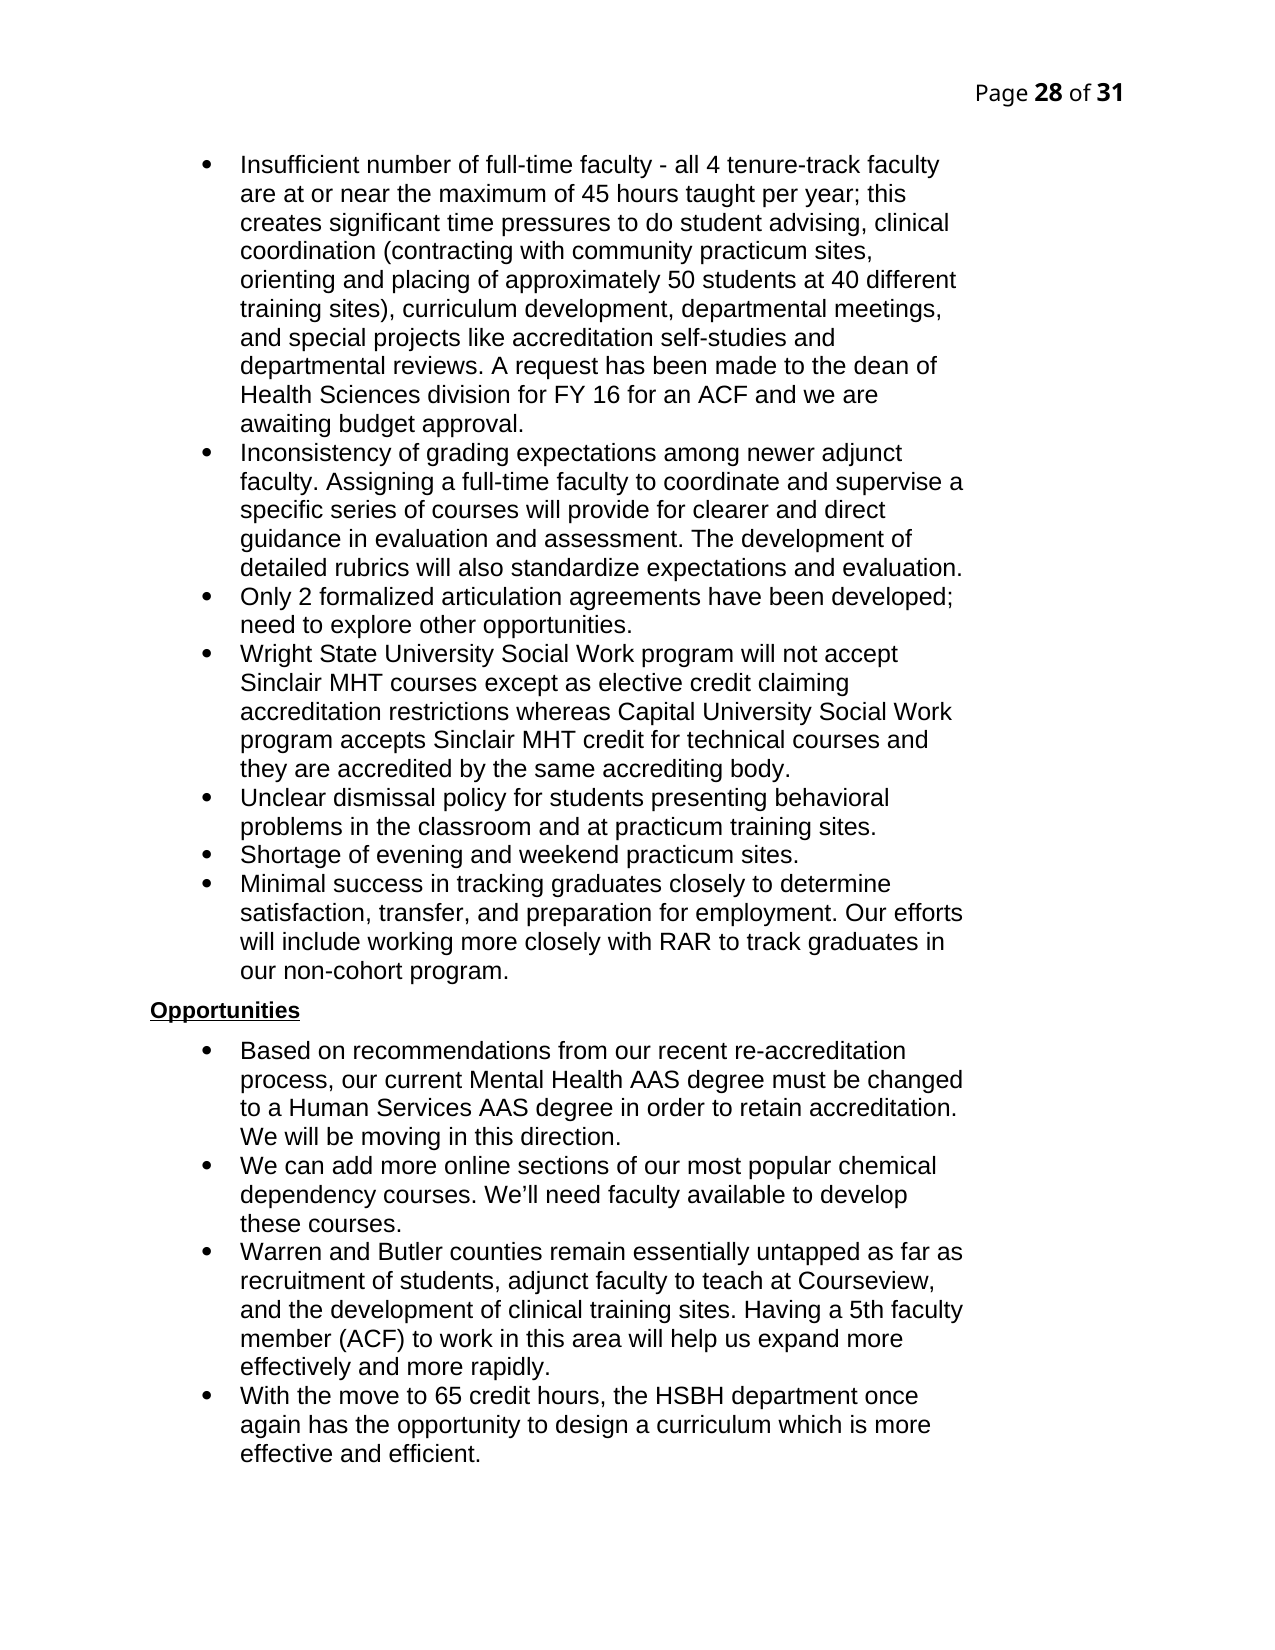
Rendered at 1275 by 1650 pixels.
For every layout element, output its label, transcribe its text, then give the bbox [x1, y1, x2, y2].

list Insufficient number of full-time faculty - all 4 tenure-track faculty are at or near the maximum of 45 hours taught per year; this creates significant time pressures to do student advising, clinical coordination (contracting with community practicum sites, orienting and placing of approximately 50 students at 40 different training sites), curriculum development, departmental meetings, and special projects like accreditation self-studies and departmental reviews. A request has been made to the dean of Health Sciences division for FY 16 for an ACF and we are awaiting budget approval. [202, 150, 975, 438]
list Shortage of evening and weekend practicum sites. [202, 841, 975, 869]
text Opportunities [150, 997, 1125, 1023]
list We can add more online sections of our most popular chemical dependency courses. We’ll need faculty available to develop these courses. [202, 1151, 975, 1237]
list Minimal success in tracking graduates closely to determine satisfaction, transfer, and preparation for employment. Our efforts will include working more closely with RAR to track graduates in our non-cohort program. [202, 869, 975, 984]
list Inconsistency of grading expectations among newer adjunct faculty. Assigning a full-time faculty to coordinate and supervise a specific series of courses will provide for clearer and direct guidance in evaluation and assessment. The development of detailed rubrics will also standardize expectations and evaluation. [202, 438, 975, 581]
list With the move to 65 credit hours, the HSBH department once again has the opportunity to design a curriculum which is more effective and efficient. [202, 1381, 975, 1467]
list Based on recommendations from our recent re-accreditation process, our current Mental Health AAS degree must be changed to a Human Services AAS degree in order to retain accreditation. We will be moving in this direction. [202, 1036, 975, 1151]
list Warren and Butler counties remain essentially untapped as far as recruitment of students, adjunct faculty to teach at Courseview, and the development of clinical training sites. Having a 5th faculty member (ACF) to work in this area will help us expand more effectively and more rapidly. [202, 1237, 975, 1381]
list Only 2 formalized articulation agreements have been developed; need to explore other opportunities. [202, 581, 975, 639]
list Wright State University Social Work program will not accept Sinclair MHT courses except as elective credit claiming accreditation restrictions whereas Capital University Social Work program accepts Sinclair MHT credit for technical courses and they are accredited by the same accrediting body. [202, 639, 975, 783]
list Unclear dismissal policy for students presenting behavioral problems in the classroom and at practicum training sites. [202, 783, 975, 841]
